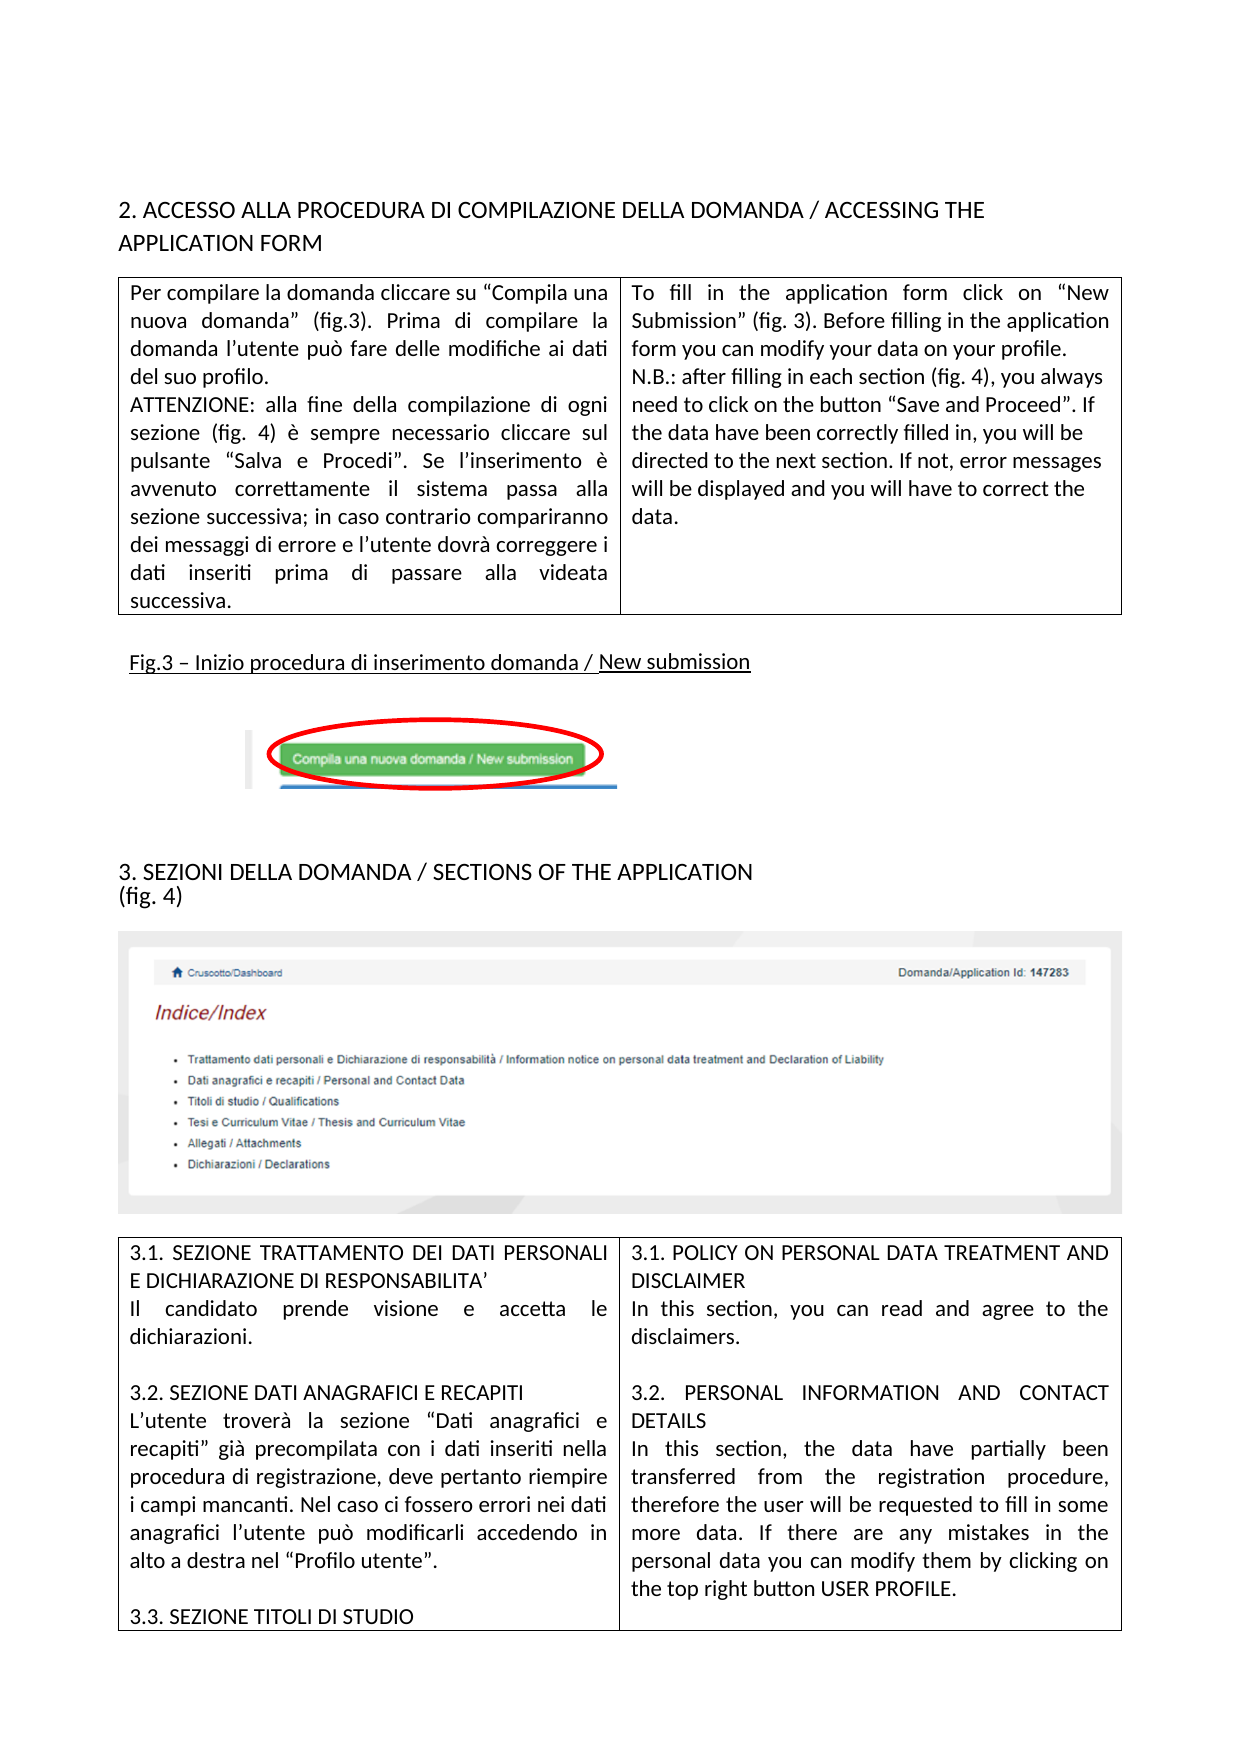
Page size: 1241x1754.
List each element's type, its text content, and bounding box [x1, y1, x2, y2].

picture [499, 730, 618, 789]
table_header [119, 1238, 619, 1630]
text (fig. 4) [118, 885, 849, 909]
table_header Per compilare la domanda cliccare su “Compila una nuova domanda” (fig.3). Prima di compilare la domanda l’utente può fare delle modifiche ai dati del suo profilo. ATTENZIONE: alla fine della compilazione di ogni sezione (fig. 4) è sempre necessario cliccare sul pulsante “Salva e Procedi”. Se l’inserimento è avvenuto correttamente il sistema passa alla sezione successiva; in caso contrario compariranno dei messaggi di errore e l’utente dovrà correggere i dati inseriti prima di passare alla videata successiva. [119, 278, 620, 614]
picture [245, 730, 371, 789]
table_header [620, 1238, 1121, 1630]
picture [118, 931, 1123, 1214]
text 3. SEZIONI DELLA DOMANDA / SECTIONS OF THE APPLICATION [118, 862, 849, 885]
picture [272, 730, 599, 785]
text 2. ACCESSO ALLA PROCEDURA DI COMPILAZIONE DELLA DOMANDA / ACCESSING THE APPLICATION FORM [118, 194, 1122, 258]
text Fig.3 – Inizio procedura di inserimento domanda / New submission [129, 647, 1094, 677]
table_header To fill in the application form click on “New Submission” (fig. 3). Before filling in the application form you can modify your data on your profile. N.B.: after filling in each section (fig. 4), you always need to click on the button “Save and Proceed”. If the data have been correctly filled in, you will be directed to the next section. If not, error messages will be displayed and you will have to correct the data. [621, 278, 1121, 614]
